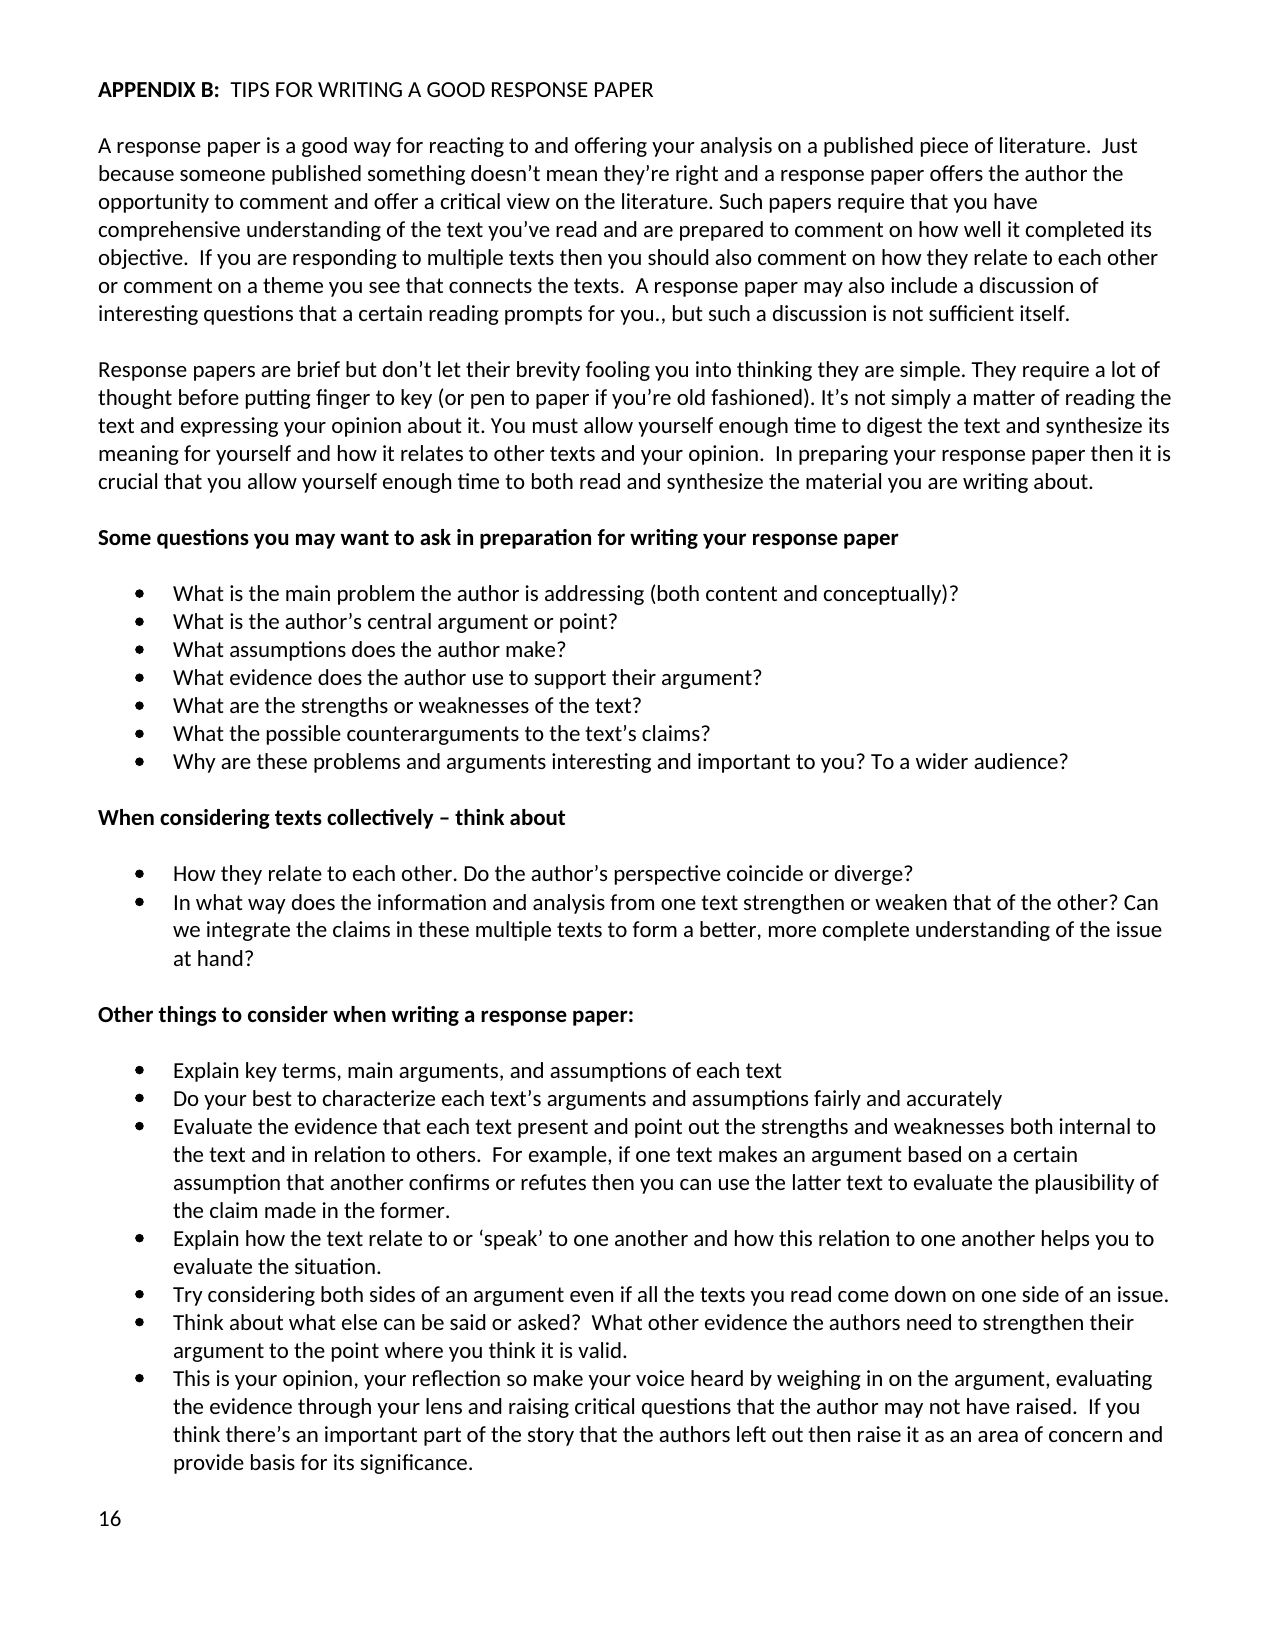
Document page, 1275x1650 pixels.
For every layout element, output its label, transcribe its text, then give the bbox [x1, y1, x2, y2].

list How they relate to each other. Do the author’s perspective coincide or diverge? [135, 859, 1181, 888]
list Think about what else can be said or asked? What other evidence the authors need to strengthen their argument to the point where you think it is valid. [135, 1308, 1181, 1364]
text Other things to consider when writing a response paper: [98, 1000, 1181, 1028]
text APPENDIX B: TIPS FOR WRITING A GOOD RESPONSE PAPER [98, 75, 1181, 103]
list In what way does the information and analysis from one text strengthen or weaken that of the other? Can we integrate the claims in these multiple texts to form a better, more complete understanding of the issue at hand? [135, 888, 1181, 972]
list This is your opinion, your reflection so make your voice heard by weighing in on the argument, evaluating the evidence through your lens and raising critical questions that the author may not have raised. If you think there’s an important part of the story that the authors left out then raise it as an area of concern and provide basis for its significance. [135, 1364, 1181, 1476]
list What are the strengths or weaknesses of the text? [135, 691, 1181, 719]
list Explain key terms, main arguments, and assumptions of each text [135, 1056, 1181, 1084]
list Try considering both sides of an argument even if all the texts you read come down on one side of an issue. [135, 1280, 1181, 1308]
list What is the author’s central argument or point? [135, 607, 1181, 635]
text A response paper is a good way for reacting to and offering your analysis on a published piece of literature. Just because someone published something doesn’t mean they’re right and a response paper offers the author the opportunity to comment and offer a critical view on the literature. Such papers require that you have comprehensive understanding of the text you’ve read and are prepared to comment on how well it completed its objective. If you are responding to multiple texts then you should also comment on how they relate to each other or comment on a theme you see that connects the texts. A response paper may also include a discussion of interesting questions that a certain reading prompts for you., but such a discussion is not sufficient itself. [98, 131, 1181, 327]
text Response papers are brief but don’t let their brevity fooling you into thinking they are simple. They require a lot of thought before putting finger to key (or pen to paper if you’re old fashioned). It’s not simply a matter of reading the text and expressing your opinion about it. You must allow yourself enough time to digest the text and synthesize its meaning for yourself and how it relates to other texts and your opinion. In preparing your response paper then it is crucial that you allow yourself enough time to both read and synthesize the material you are writing about. [98, 355, 1181, 495]
text Some questions you may want to ask in preparation for writing your response paper [98, 523, 1181, 551]
list What assumptions does the author make? [135, 635, 1181, 663]
list What is the main problem the author is addressing (both content and conceptually)? [135, 579, 1181, 607]
list Evaluate the evidence that each text present and point out the strengths and weaknesses both internal to the text and in relation to others. For example, if one text makes an argument based on a certain assumption that another confirms or refutes then you can use the latter text to evaluate the plausibility of the claim made in the former. [135, 1112, 1181, 1224]
list Do your best to characterize each text’s arguments and assumptions fairly and accurately [135, 1084, 1181, 1112]
text When considering texts collectively – think about [98, 803, 1181, 832]
list Explain how the text relate to or ‘speak’ to one another and how this relation to one another helps you to evaluate the situation. [135, 1224, 1181, 1280]
list What the possible counterarguments to the text’s claims? [135, 719, 1181, 747]
list Why are these problems and arguments interesting and important to you? To a wider audience? [135, 747, 1181, 776]
list What evidence does the author use to support their argument? [135, 663, 1181, 691]
